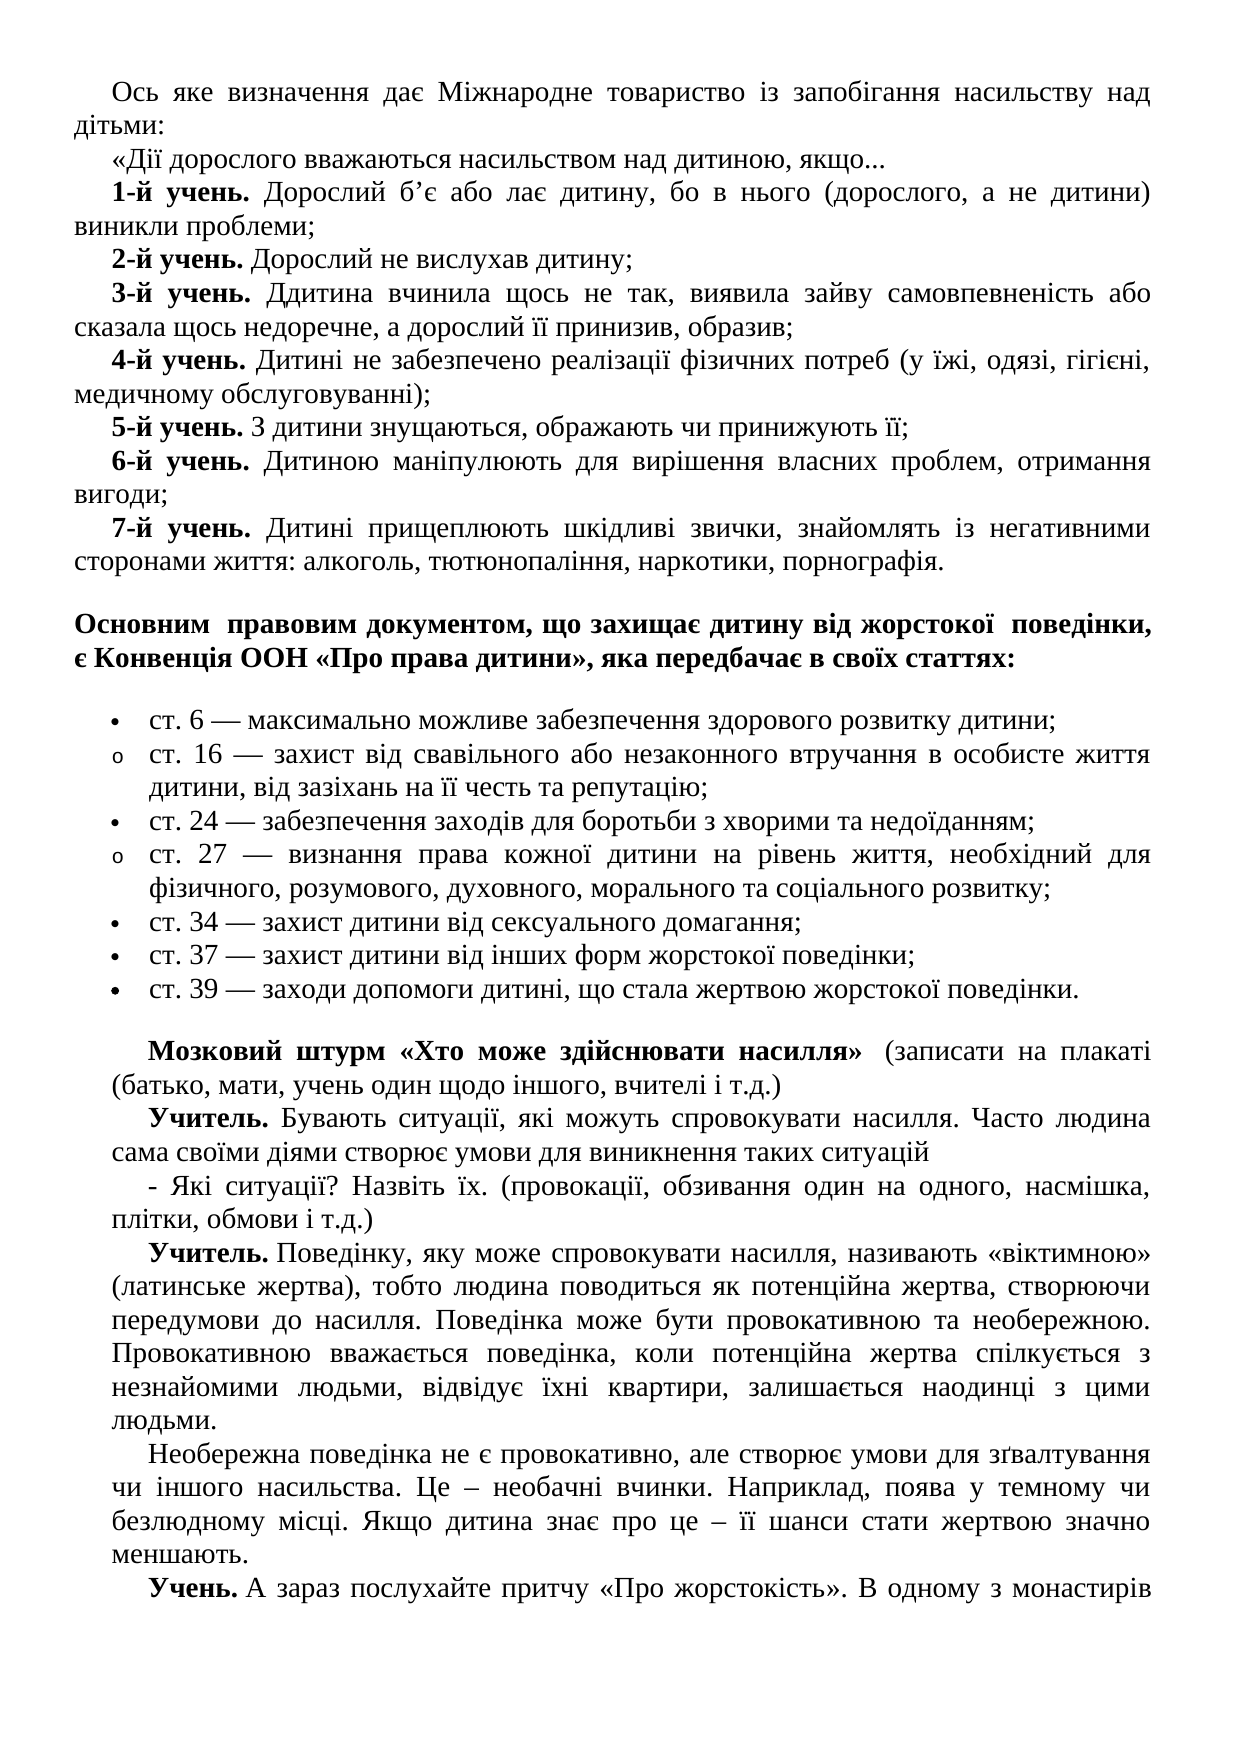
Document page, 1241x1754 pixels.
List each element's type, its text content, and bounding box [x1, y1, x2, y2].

text 3-й учень. Ддитина вчинила щось не так, виявила зайву самовпевненість або сказала щось недоречне, а дорослий її принизив, образив; [74, 275, 1152, 342]
list ст. 24 — забезпечення заходів для боротьби з хворими та недоїданням; [111, 803, 1152, 837]
text «Дії дорослого вважаються насильством над дитиною, якщо... [74, 141, 1152, 174]
list ст. 39 — заходи допомоги дитині, що стала жертвою жорстокої поведінки. [111, 971, 1152, 1004]
list ст. 27 — визнання права кожної дитини на рівень життя, необхідний для фізичного, розумового, духовного, морального та соціального розвитку; [111, 837, 1152, 904]
text 5-й учень. З дитини знущаються, ображають чи принижують її; [74, 409, 1152, 443]
list ст. 6 — максимально можливе забезпечення здорового розвитку дитини; [111, 702, 1152, 736]
text 6-й учень. Дитиною маніпулюють для вирішення власних проблем, отримання вигоди; [74, 443, 1152, 510]
list ст. 16 — захист від свавільного або незаконного втручання в особисте життя дитини, від зазіхань на її честь та репутацію; [111, 736, 1152, 803]
list ст. 37 — захист дитини від інших форм жорстокої поведінки; [111, 937, 1152, 971]
text 7-й учень. Дитині прищеплюють шкідливі звички, знайомлять із негативними сторонами життя: алкоголь, тютюнопаління, наркотики, порнографія. [74, 510, 1152, 577]
text Основним правовим документом, що захищає дитину від жорстокої поведінки, є Конвенція ООН «Про права дитини», яка передбачає в своїх статтях: [74, 606, 1152, 673]
text Ось яке визначення дає Міжнародне товариство із запобігання насильству над дітьми: [74, 74, 1152, 141]
text 4-й учень. Дитині не забезпечено реалізації фізичних потреб (у їжі, одязі, гігієні, медичному обслуговуванні); [74, 342, 1152, 409]
text 2-й учень. Дорослий не вислухав дитину; [74, 242, 1152, 275]
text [111, 1033, 1152, 1604]
list ст. 34 — захист дитини від сексуального домагання; [111, 904, 1152, 937]
text 1-й учень. Дорослий б’є або лає дитину, бо в нього (дорослого, а не дитини) виникли проблеми; [74, 174, 1152, 242]
